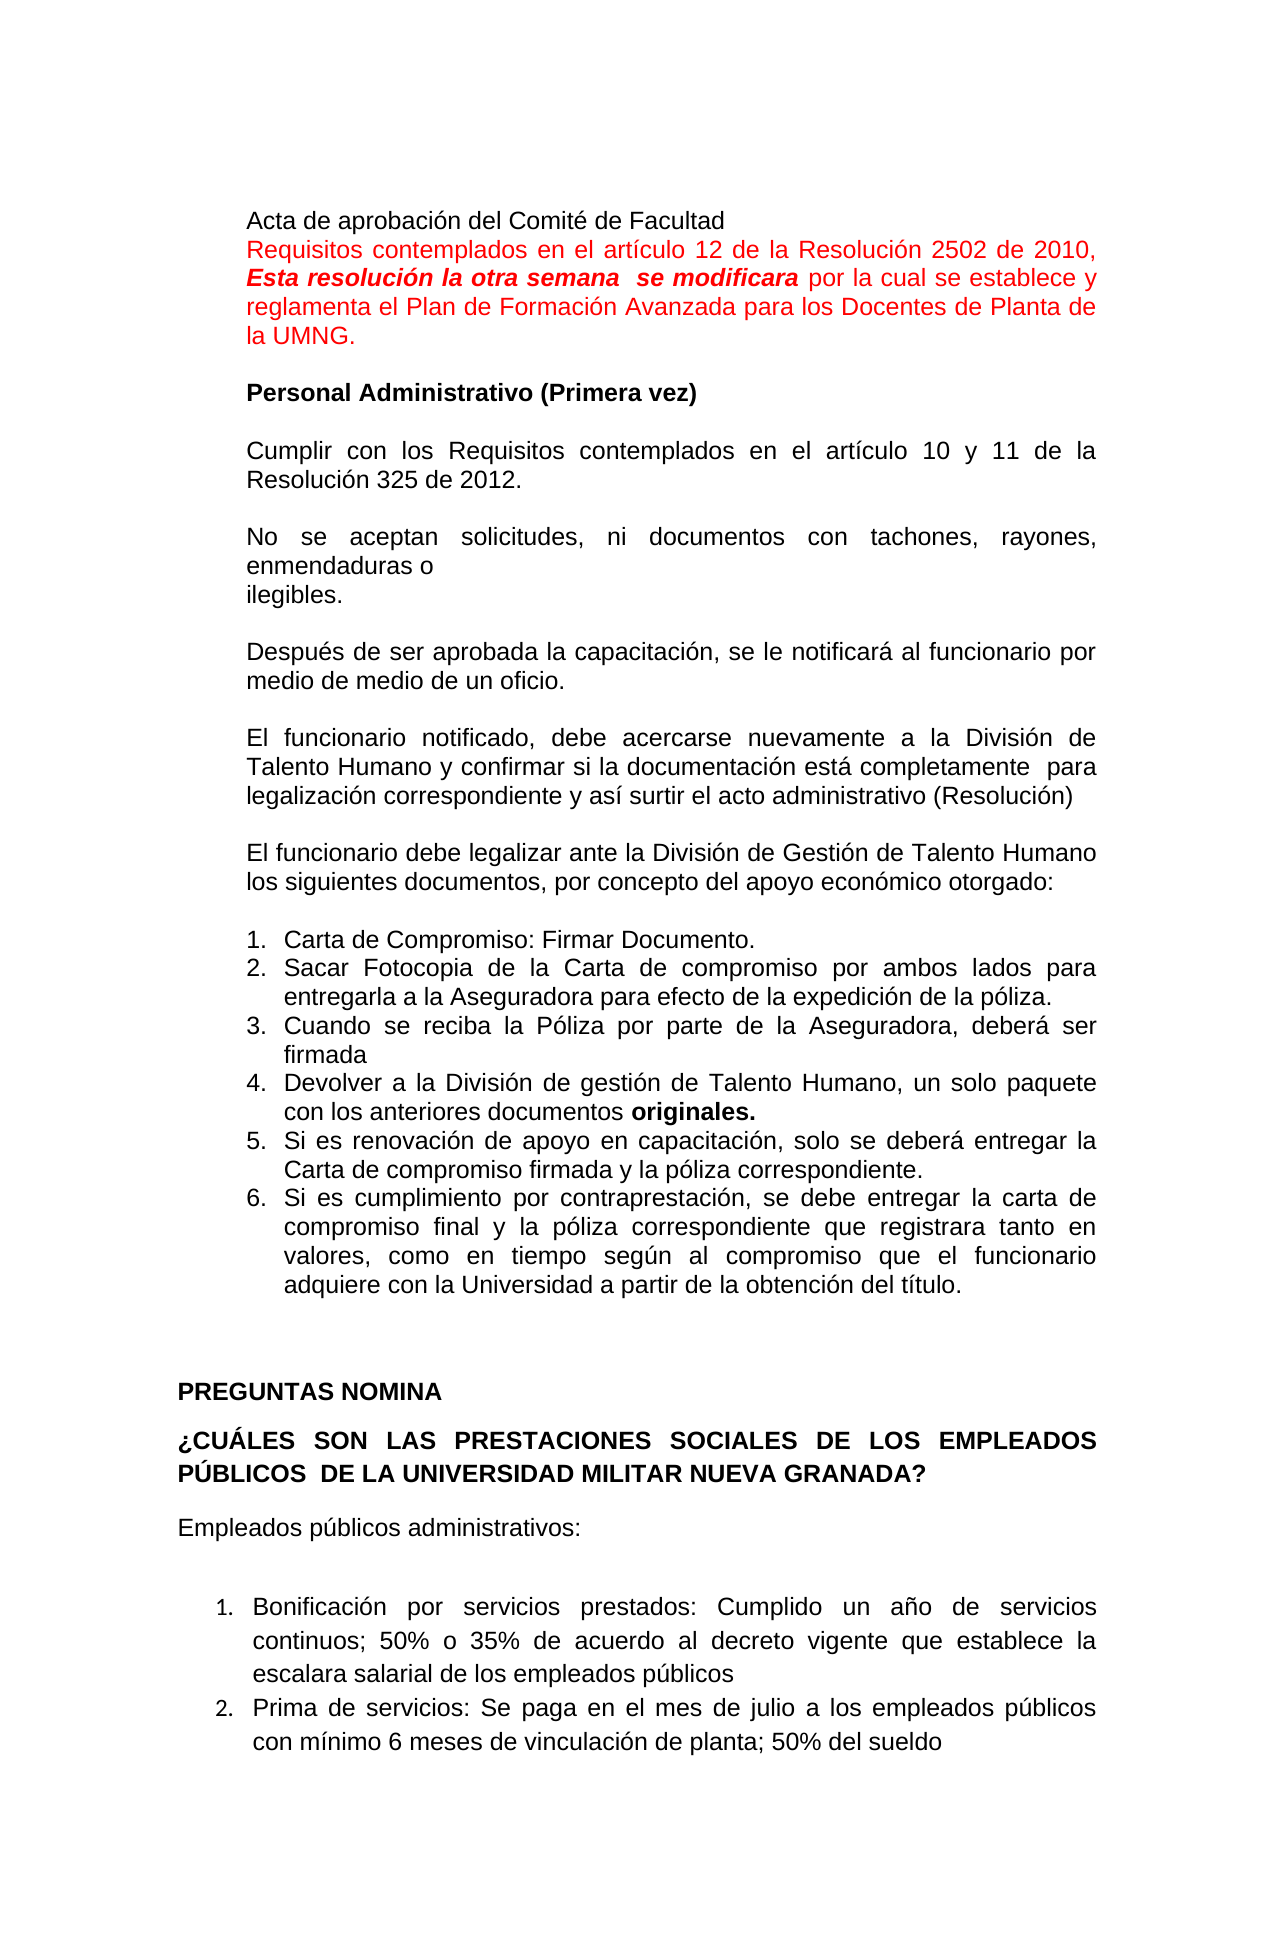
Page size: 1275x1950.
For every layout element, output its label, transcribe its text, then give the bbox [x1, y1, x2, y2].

list Después de ser aprobada la capacitación, se le notificará al funcionario por medio de medio de un oficio. [246, 637, 1098, 695]
list Si es renovación de apoyo en capacitación, solo se deberá entregar la Carta de compromiso firmada y la póliza correspondiente. [246, 1126, 1098, 1183]
list Prima de servicios: Se paga en el mes de julio a los empleados públicos con mínimo 6 meses de vinculación de planta; 50% del sueldo [215, 1692, 1098, 1756]
list Cuando se reciba la Póliza por parte de la Aseguradora, deberá ser firmada [246, 1011, 1098, 1068]
list Carta de Compromiso: Firmar Documento. [246, 925, 1098, 953]
list Requisitos contemplados en el artículo 12 de la Resolución 2502 de 2010, Esta resolución la otra semana se modificara por la cual se establece y reglamenta el Plan de Formación Avanzada para los Docentes de Planta de la UMNG. [246, 235, 1098, 350]
list Bonificación por servicios prestados: Cumplido un año de servicios continuos; 50% o 35% de acuerdo al decreto vigente que establece la escalara salarial de los empleados públicos [215, 1592, 1098, 1688]
list El funcionario debe legalizar ante la División de Gestión de Talento Humano los siguientes documentos, por concepto del apoyo económico otorgado: [246, 838, 1098, 896]
list Si es cumplimiento por contraprestación, se debe entregar la carta de compromiso final y la póliza correspondiente que registrara tanto en valores, como en tiempo según al compromiso que el funcionario adquiere con la Universidad a partir de la obtención del título. [246, 1183, 1098, 1298]
list Personal Administrativo (Primera vez) [246, 378, 1098, 407]
list Devolver a la División de gestión de Talento Humano, un solo paquete con los anteriores documentos originales. [246, 1068, 1098, 1126]
text ¿CUÁLES SON LAS PRESTACIONES SOCIALES DE LOS EMPLEADOS PÚBLICOS DE LA UNIVERSIDAD MILITAR NUEVA GRANADA? [177, 1426, 1098, 1488]
text Empleados públicos administrativos: [177, 1513, 1098, 1542]
list ilegibles. [246, 580, 1098, 608]
list Acta de aprobación del Comité de Facultad [246, 206, 1098, 235]
list Sacar Fotocopia de la Carta de compromiso por ambos lados para entregarla a la Aseguradora para efecto de la expedición de la póliza. [246, 953, 1098, 1011]
list No se aceptan solicitudes, ni documentos con tachones, rayones, enmendaduras o [246, 522, 1098, 580]
list Cumplir con los Requisitos contemplados en el artículo 10 y 11 de la Resolución 325 de 2012. [246, 436, 1098, 493]
text PREGUNTAS NOMINA [177, 1377, 1098, 1406]
list El funcionario notificado, debe acercarse nuevamente a la División de Talento Humano y confirmar si la documentación está completamente para legalización correspondiente y así surtir el acto administrativo (Resolución) [246, 723, 1098, 810]
